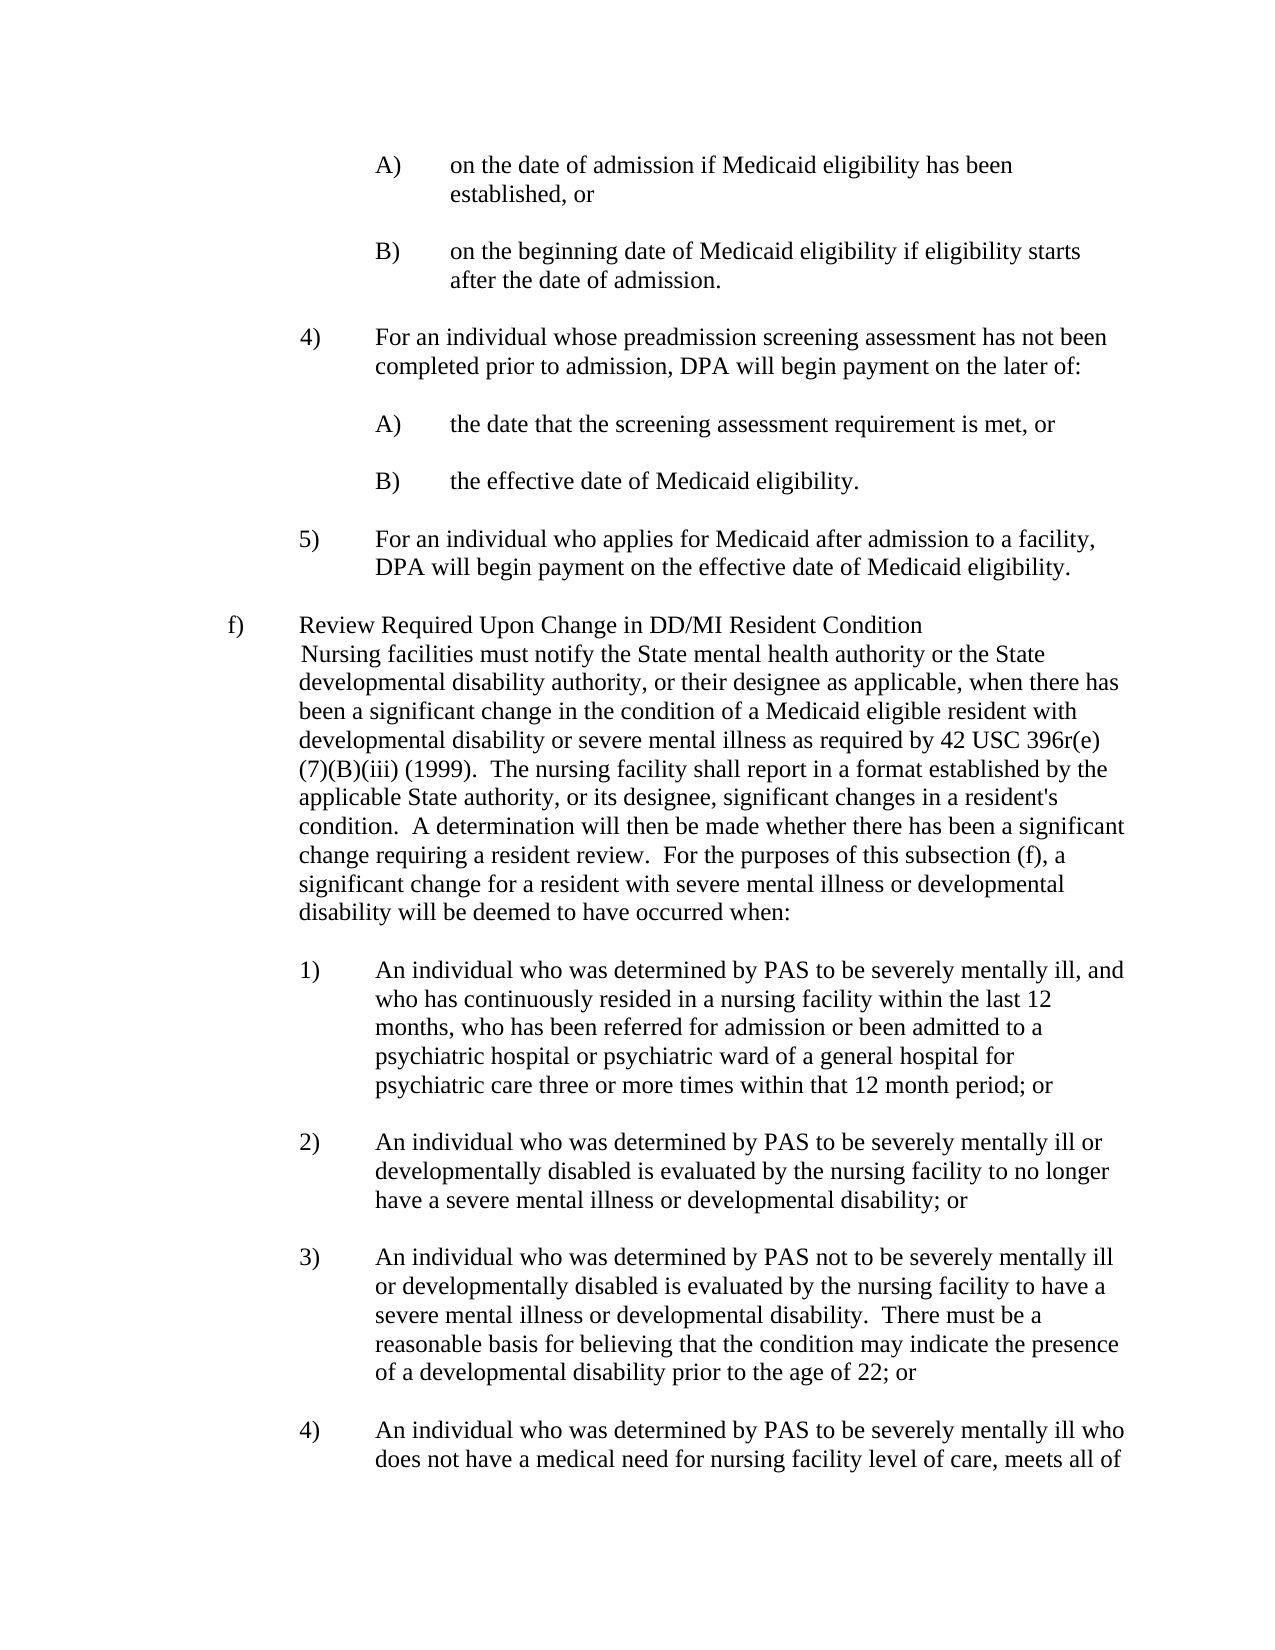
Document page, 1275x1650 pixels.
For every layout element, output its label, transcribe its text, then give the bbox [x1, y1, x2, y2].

text f) Review Required Upon Change in DD/MI Resident Condition [227, 610, 1125, 639]
text 1) An individual who was determined by PAS to be severely mentally ill, and who has continuously resided in a nursing facility within the last 12 months, who has been referred for admission or been admitted to a psychiatric hospital or psychiatric ward of a general hospital for psychiatric care three or more times within that 12 month period; or [299, 955, 1125, 1099]
text Nursing facilities must notify the State mental health authority or the State developmental disability authority, or their designee as applicable, when there has been a significant change in the condition of a Medicaid eligible resident with developmental disability or severe mental illness as required by 42 USC 396r(e)(7)(B)(iii) (1999). The nursing facility shall report in a format established by the applicable State authority, or its designee, significant changes in a resident's condition. A determination will then be made whether there has been a significant change requiring a resident review. For the purposes of this subsection (f), a significant change for a resident with severe mental illness or developmental disability will be deemed to have occurred when: [298, 639, 1125, 926]
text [299, 1415, 1125, 1472]
text 5) For an individual who applies for Medicaid after admission to a facility, DPA will begin payment on the effective date of Medicaid eligibility. [298, 524, 1125, 581]
text B) the effective date of Medicaid eligibility. [300, 466, 1125, 495]
text 4) For an individual whose preadmission screening assessment has not been completed prior to admission, DPA will begin payment on the later of: [300, 322, 1125, 380]
text A) the date that the screening assessment requirement is met, or [300, 409, 1125, 437]
text A) on the date of admission if Medicaid eligibility has been established, or [375, 150, 1125, 207]
text 2) An individual who was determined by PAS to be severely mentally ill or developmentally disabled is evaluated by the nursing facility to no longer have a severe mental illness or developmental disability; or [299, 1127, 1125, 1214]
text 3) An individual who was determined by PAS not to be severely mentally ill or developmentally disabled is evaluated by the nursing facility to have a severe mental illness or developmental disability. There must be a reasonable basis for believing that the condition may indicate the presence of a developmental disability prior to the age of 22; or [299, 1242, 1125, 1386]
text B) on the beginning date of Medicaid eligibility if eligibility starts after the date of admission. [375, 236, 1125, 294]
